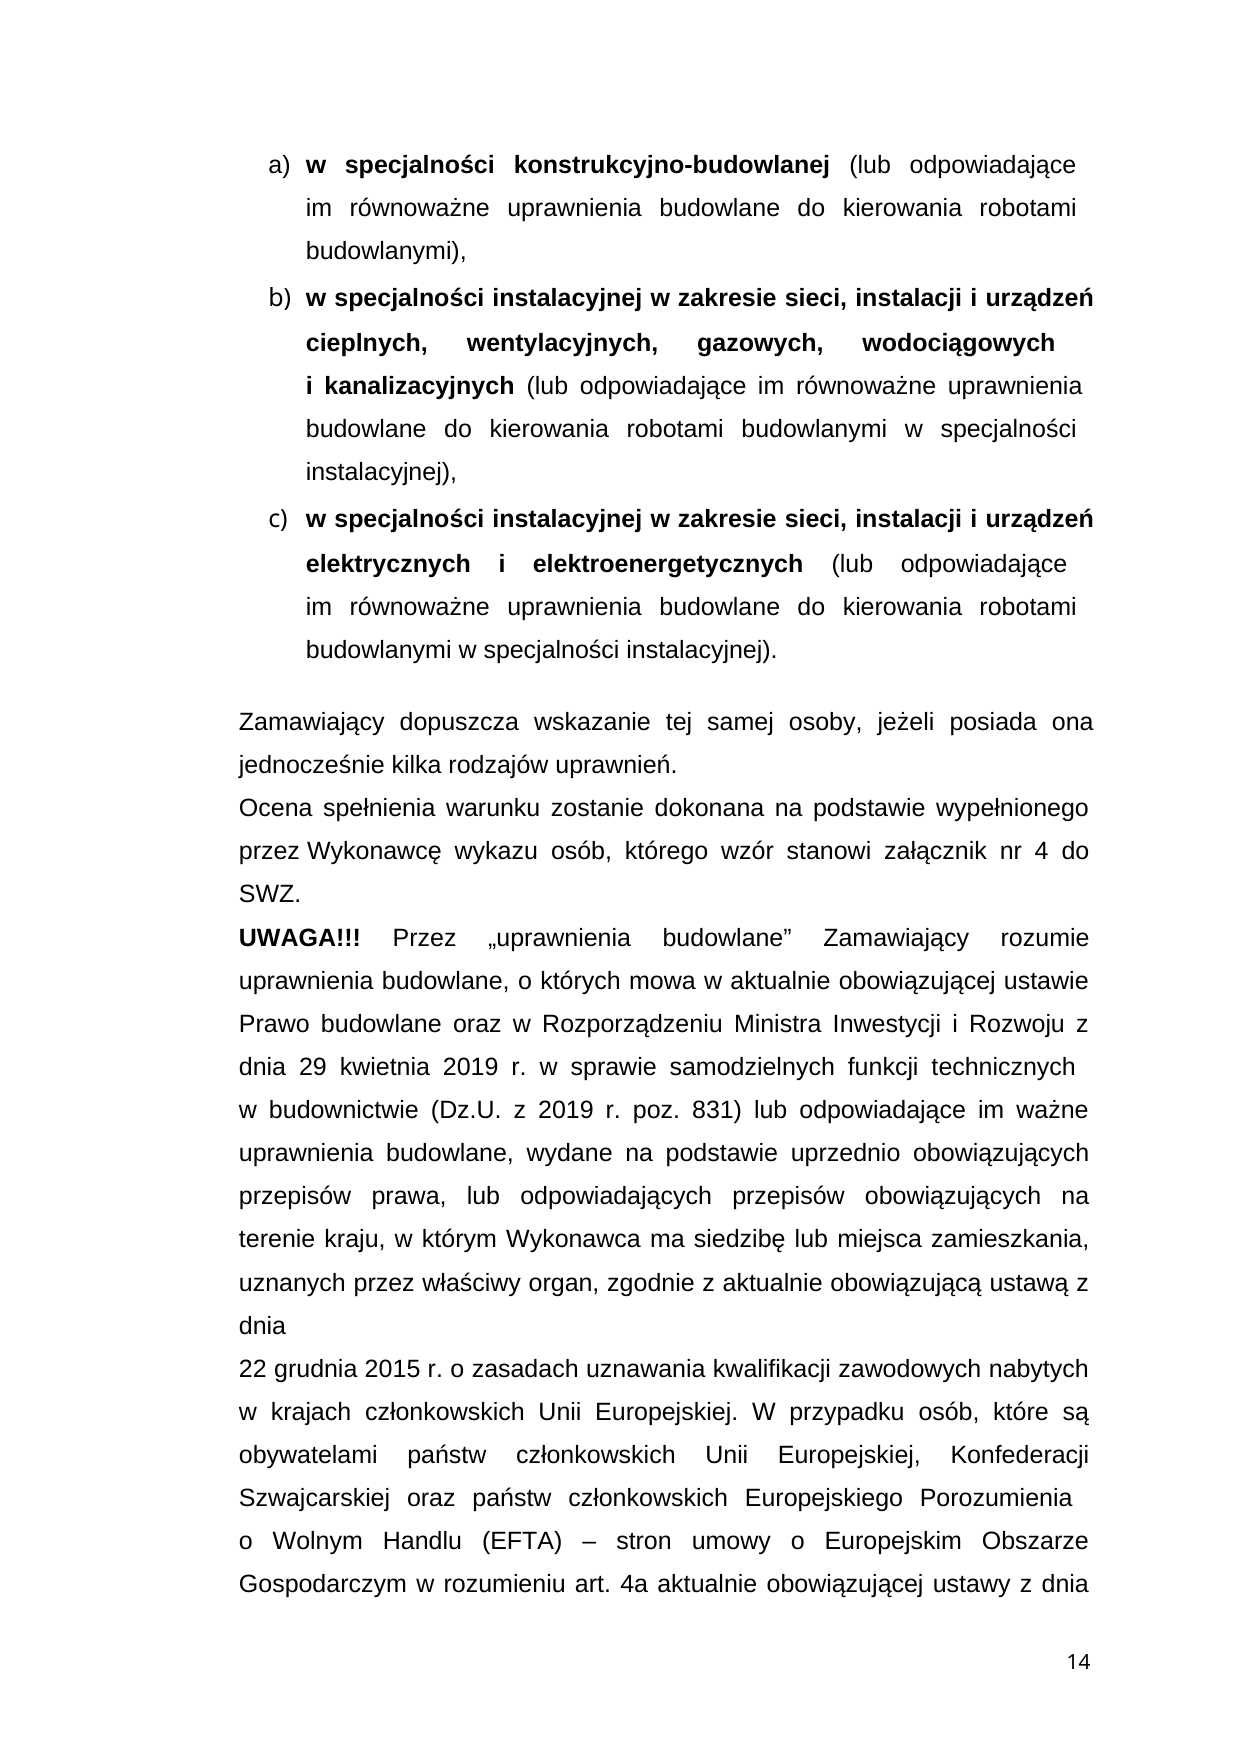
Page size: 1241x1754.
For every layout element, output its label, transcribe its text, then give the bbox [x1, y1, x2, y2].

text Zamawiający dopuszcza wskazanie tej samej osoby, jeżeli posiada ona jednocześnie kilka rodzajów uprawnień. [239, 707, 1095, 779]
list w specjalności konstrukcyjno-budowlanej (lub odpowiadające im równoważne uprawnienia budowlane do kierowania robotami budowlanymi), [268, 150, 1095, 265]
text Ocena spełnienia warunku zostanie dokonana na podstawie wypełnionego przez Wykonawcę wykazu osób, którego wzór stanowi załącznik nr 4 do SWZ. [239, 793, 1090, 908]
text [239, 922, 1090, 1598]
list w specjalności instalacyjnej w zakresie sieci, instalacji i urządzeń cieplnych, wentylacyjnych, gazowych, wodociągowych i kanalizacyjnych (lub odpowiadające im równoważne uprawnienia budowlane do kierowania robotami budowlanymi w specjalności instalacyjnej), [268, 279, 1095, 486]
list w specjalności instalacyjnej w zakresie sieci, instalacji i urządzeń elektrycznych i elektroenergetycznych (lub odpowiadające im równoważne uprawnienia budowlane do kierowania robotami budowlanymi w specjalności instalacyjnej). [268, 500, 1095, 664]
